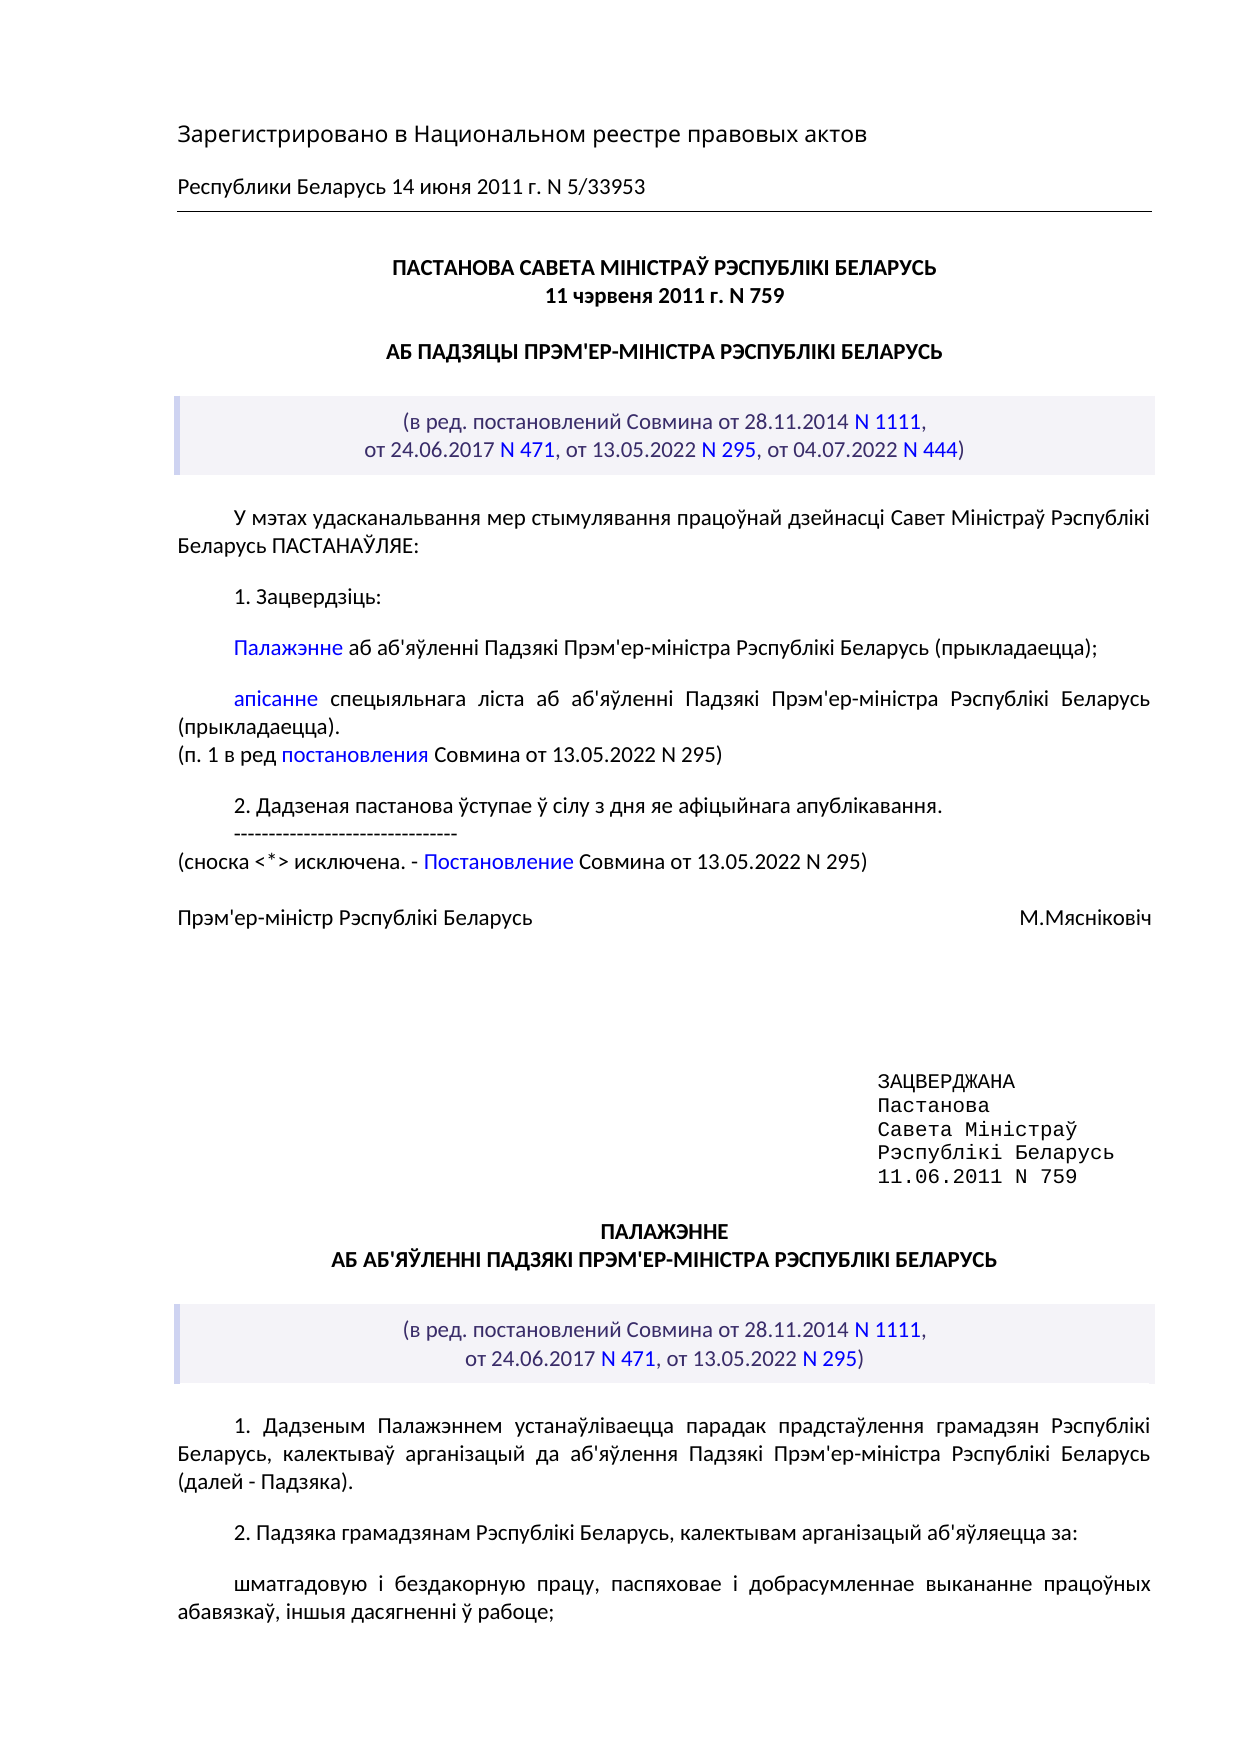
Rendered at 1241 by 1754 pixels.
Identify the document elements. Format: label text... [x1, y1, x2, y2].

text ЗАЦВЕРДЖАНА [177, 1071, 1152, 1095]
title ПАСТАНОВА САВЕТА МIНIСТРАЎ РЭСПУБЛIКI БЕЛАРУСЬ [177, 253, 1152, 281]
text 1. Зацвердзiць: [177, 582, 1152, 610]
title ПАЛАЖЭННЕ [177, 1217, 1152, 1246]
text Палажэнне аб аб'яўленнi Падзякi Прэм'ер-мiнiстра Рэспублiкi Беларусь (прыкладаецца); [177, 633, 1152, 661]
text 2. Дадзеная пастанова ўступае ў сiлу з дня яе афiцыйнага апублiкавання. [177, 791, 1152, 819]
text (сноска <*> исключена. - Постановление Совмина от 13.05.2022 N 295) [177, 847, 1152, 875]
table_header М.Мяснiковiч [664, 903, 1152, 931]
text -------------------------------- [177, 819, 1152, 847]
text 2. Падзяка грамадзянам Рэспублiкi Беларусь, калектывам арганiзацый аб'яўляецца за: [177, 1518, 1152, 1546]
table_header (в ред. постановлений Совмина от 28.11.2014 N 1111, от 24.06.2017 N 471, от 13.05.2022 N 295, от 04.07.2022 N 444) [180, 396, 1149, 475]
text Пастанова [177, 1095, 1152, 1118]
text шматгадовую i бездакорную працу, паспяховае i добрасумленнае выкананне працоўных абавязкаў, iншыя дасягненнi ў рабоце; [177, 1569, 1152, 1625]
text Савета Мiнiстраў [177, 1118, 1152, 1142]
text Республики Беларусь 14 июня 2011 г. N 5/33953 [177, 172, 1152, 200]
title АБ АБ'ЯЎЛЕННI ПАДЗЯКI ПРЭМ'ЕР-МIНIСТРА РЭСПУБЛIКI БЕЛАРУСЬ [177, 1246, 1152, 1273]
text апiсанне спецыяльнага лiста аб аб'яўленнi Падзякi Прэм'ер-мiнiстра Рэспублiкi Беларусь (прыкладаецца). [177, 684, 1152, 740]
text Рэспублiкi Беларусь [177, 1142, 1152, 1166]
table_header Прэм'ер-мiнiстр Рэспублiкi Беларусь [177, 903, 664, 931]
text 1. Дадзеным Палажэннем устанаўлiваецца парадак прадстаўлення грамадзян Рэспублiкi Беларусь, калектываў арганiзацый да аб'яўлення Падзякi Прэм'ер-мiнiстра Рэспублiкi Беларусь (далей - Падзяка). [177, 1411, 1152, 1496]
title Зарегистрировано в Национальном реестре правовых актов [177, 118, 1152, 149]
text У мэтах удасканальвання мер стымулявання працоўнай дзейнасцi Савет Мiнiстраў Рэспублiкi Беларусь ПАСТАНАЎЛЯЕ: [177, 503, 1152, 559]
text 11.06.2011 N 759 [177, 1166, 1152, 1189]
text (п. 1 в ред постановления Совмина от 13.05.2022 N 295) [177, 740, 1152, 768]
title 11 чэрвеня 2011 г. N 759 [177, 281, 1152, 309]
title АБ ПАДЗЯЦЫ ПРЭМ'ЕР-МIНIСТРА РЭСПУБЛIКI БЕЛАРУСЬ [177, 337, 1152, 365]
table_header (в ред. постановлений Совмина от 28.11.2014 N 1111, от 24.06.2017 N 471, от 13.05.2022 N 295) [180, 1304, 1149, 1383]
